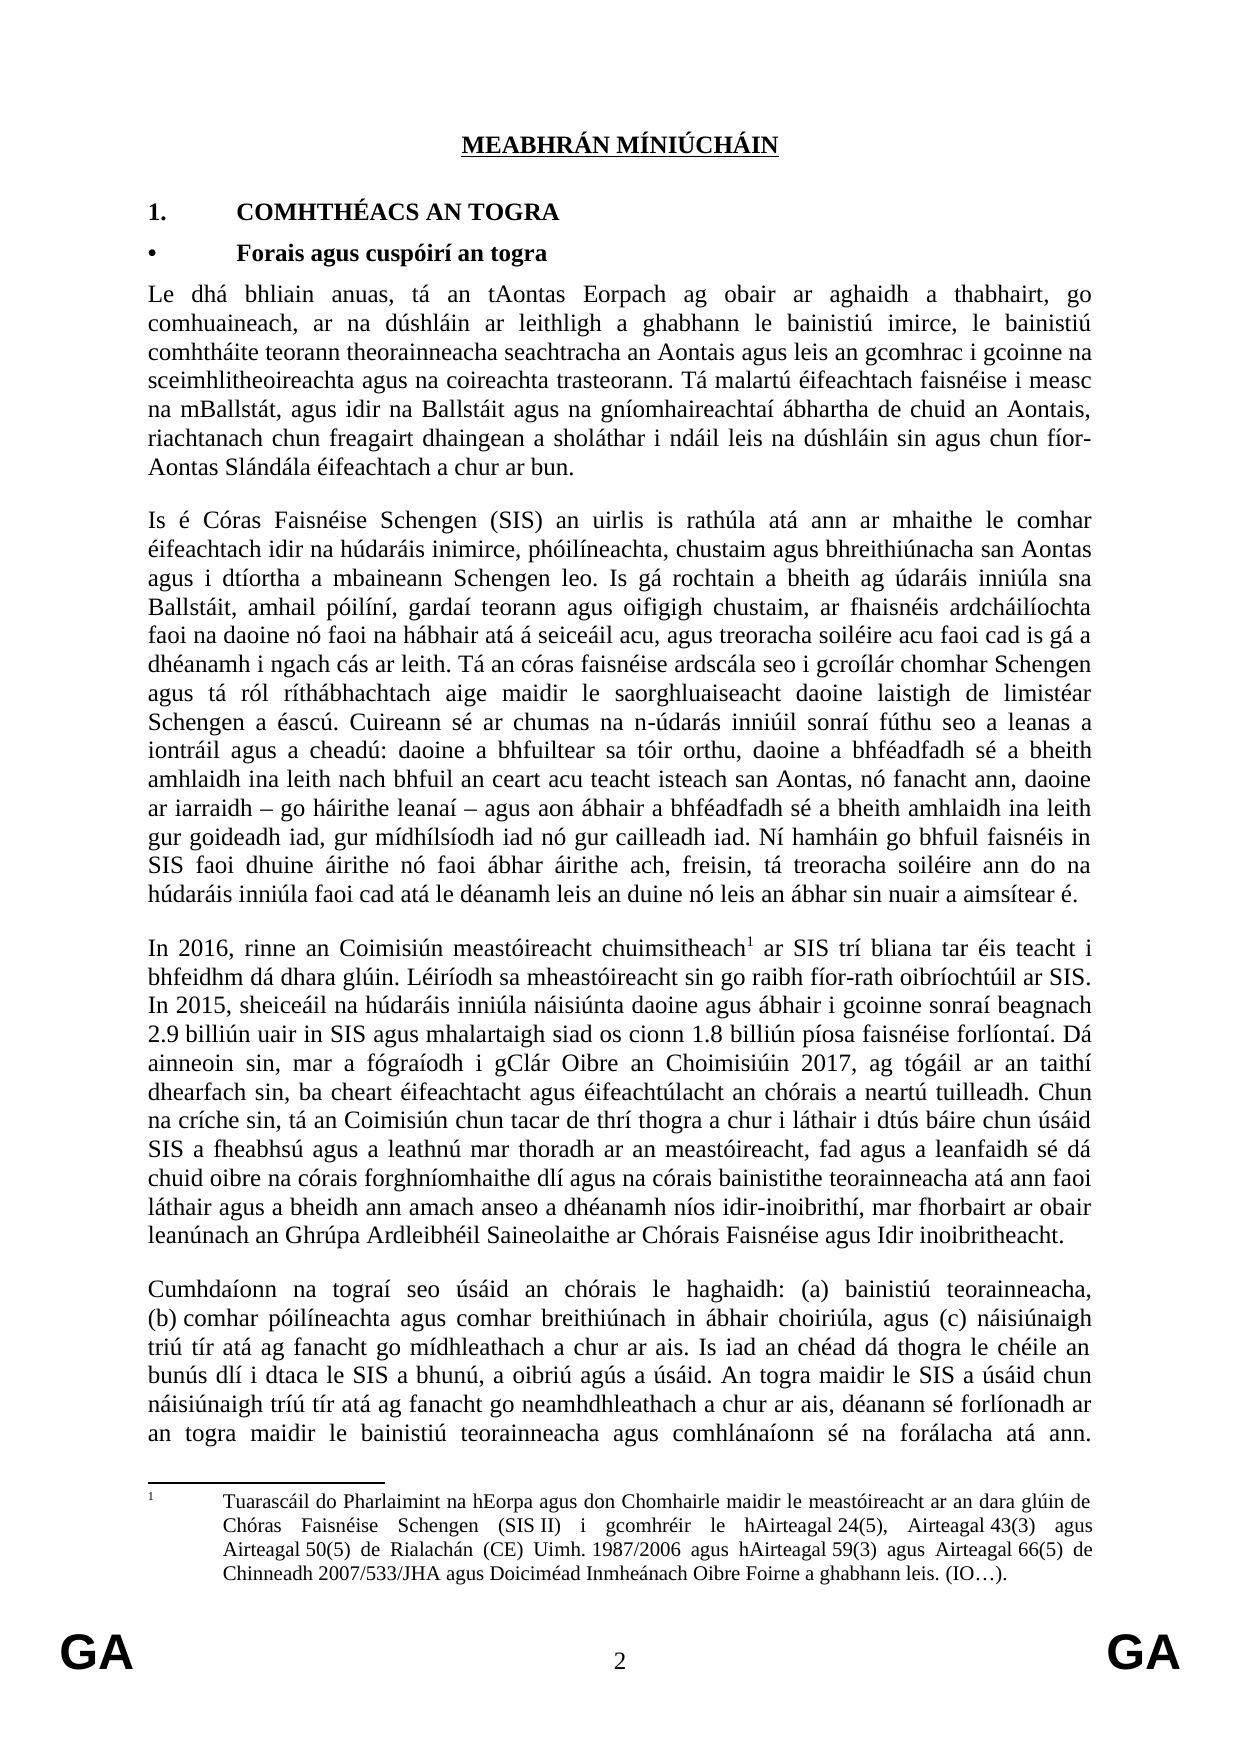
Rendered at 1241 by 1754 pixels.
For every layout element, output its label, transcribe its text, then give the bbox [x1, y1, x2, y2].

subtitle 1. COMHTHÉACS AN TOGRA [148, 197, 1093, 226]
text MEABHRÁN MÍNIÚCHÁIN [148, 131, 1093, 159]
subtitle • Forais agus cuspóirí an togra [148, 238, 1093, 267]
text In 2016, rinne an Coimisiún meastóireacht chuimsitheach ar SIS trí bliana tar éis teacht i bhfeidhm dá dhara glúin. Léiríodh sa mheastóireacht sin go raibh fíor-rath oibríochtúil ar SIS. In 2015, sheiceáil na húdaráis inniúla náisiúnta daoine agus ábhair i gcoinne sonraí beagnach 2.9 billiún uair in SIS agus mhalartaigh siad os cionn 1.8 billiún píosa faisnéise forlíontaí. Dá ainneoin sin, mar a fógraíodh i gClár Oibre an Choimisiúin 2017, ag tógáil ar an taithí dhearfach sin, ba cheart éifeachtacht agus éifeachtúlacht an chórais a neartú tuilleadh. Chun na críche sin, tá an Coimisiún chun tacar de thrí thogra a chur i láthair i dtús báire chun úsáid SIS a fheabhsú agus a leathnú mar thoradh ar an meastóireacht, fad agus a leanfaidh sé dá chuid oibre na córais forghníomhaithe dlí agus na córais bainistithe teorainneacha atá ann faoi láthair agus a bheidh ann amach anseo a dhéanamh níos idir-inoibrithí, mar fhorbairt ar obair leanúnach an Ghrúpa Ardleibhéil Saineolaithe ar Chórais Faisnéise agus Idir inoibritheacht. [148, 933, 1093, 1249]
text Is é Córas Faisnéise Schengen (SIS) an uirlis is rathúla atá ann ar mhaithe le comhar éifeachtach idir na húdaráis inimirce, phóilíneachta, chustaim agus bhreithiúnacha san Aontas agus i dtíortha a mbaineann Schengen leo. Is gá rochtain a bheith ag údaráis inniúla sna Ballstáit, amhail póilíní, gardaí teorann agus oifigigh chustaim, ar fhaisnéis ardcháilíochta faoi na daoine nó faoi na hábhair atá á seiceáil acu, agus treoracha soiléire acu faoi cad is gá a dhéanamh i ngach cás ar leith. Tá an córas faisnéise ardscála seo i gcroílár chomhar Schengen agus tá ról ríthábhachtach aige maidir le saorghluaiseacht daoine laistigh de limistéar Schengen a éascú. Cuireann sé ar chumas na n-údarás inniúil sonraí fúthu seo a leanas a iontráil agus a cheadú: daoine a bhfuiltear sa tóir orthu, daoine a bhféadfadh sé a bheith amhlaidh ina leith nach bhfuil an ceart acu teacht isteach san Aontas, nó fanacht ann, daoine ar iarraidh – go háirithe leanaí – agus aon ábhair a bhféadfadh sé a bheith amhlaidh ina leith gur goideadh iad, gur mídhílsíodh iad nó gur cailleadh iad. Ní hamháin go bhfuil faisnéis in SIS faoi dhuine áirithe nó faoi ábhar áirithe ach, freisin, tá treoracha soiléire ann do na húdaráis inniúla faoi cad atá le déanamh leis an duine nó leis an ábhar sin nuair a aimsítear é. [148, 506, 1093, 908]
text Le dhá bhliain anuas, tá an tAontas Eorpach ag obair ar aghaidh a thabhairt, go comhuaineach, ar na dúshláin ar leithligh a ghabhann le bainistiú imirce, le bainistiú comhtháite teorann theorainneacha seachtracha an Aontais agus leis an gcomhrac i gcoinne na sceimhlitheoireachta agus na coireachta trasteorann. Tá malartú éifeachtach faisnéise i measc na mBallstát, agus idir na Ballstáit agus na gníomhaireachtaí ábhartha de chuid an Aontais, riachtanach chun freagairt dhaingean a sholáthar i ndáil leis na dúshláin sin agus chun fíor-Aontas Slándála éifeachtach a chur ar bun. [148, 279, 1093, 481]
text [148, 1274, 1093, 1447]
